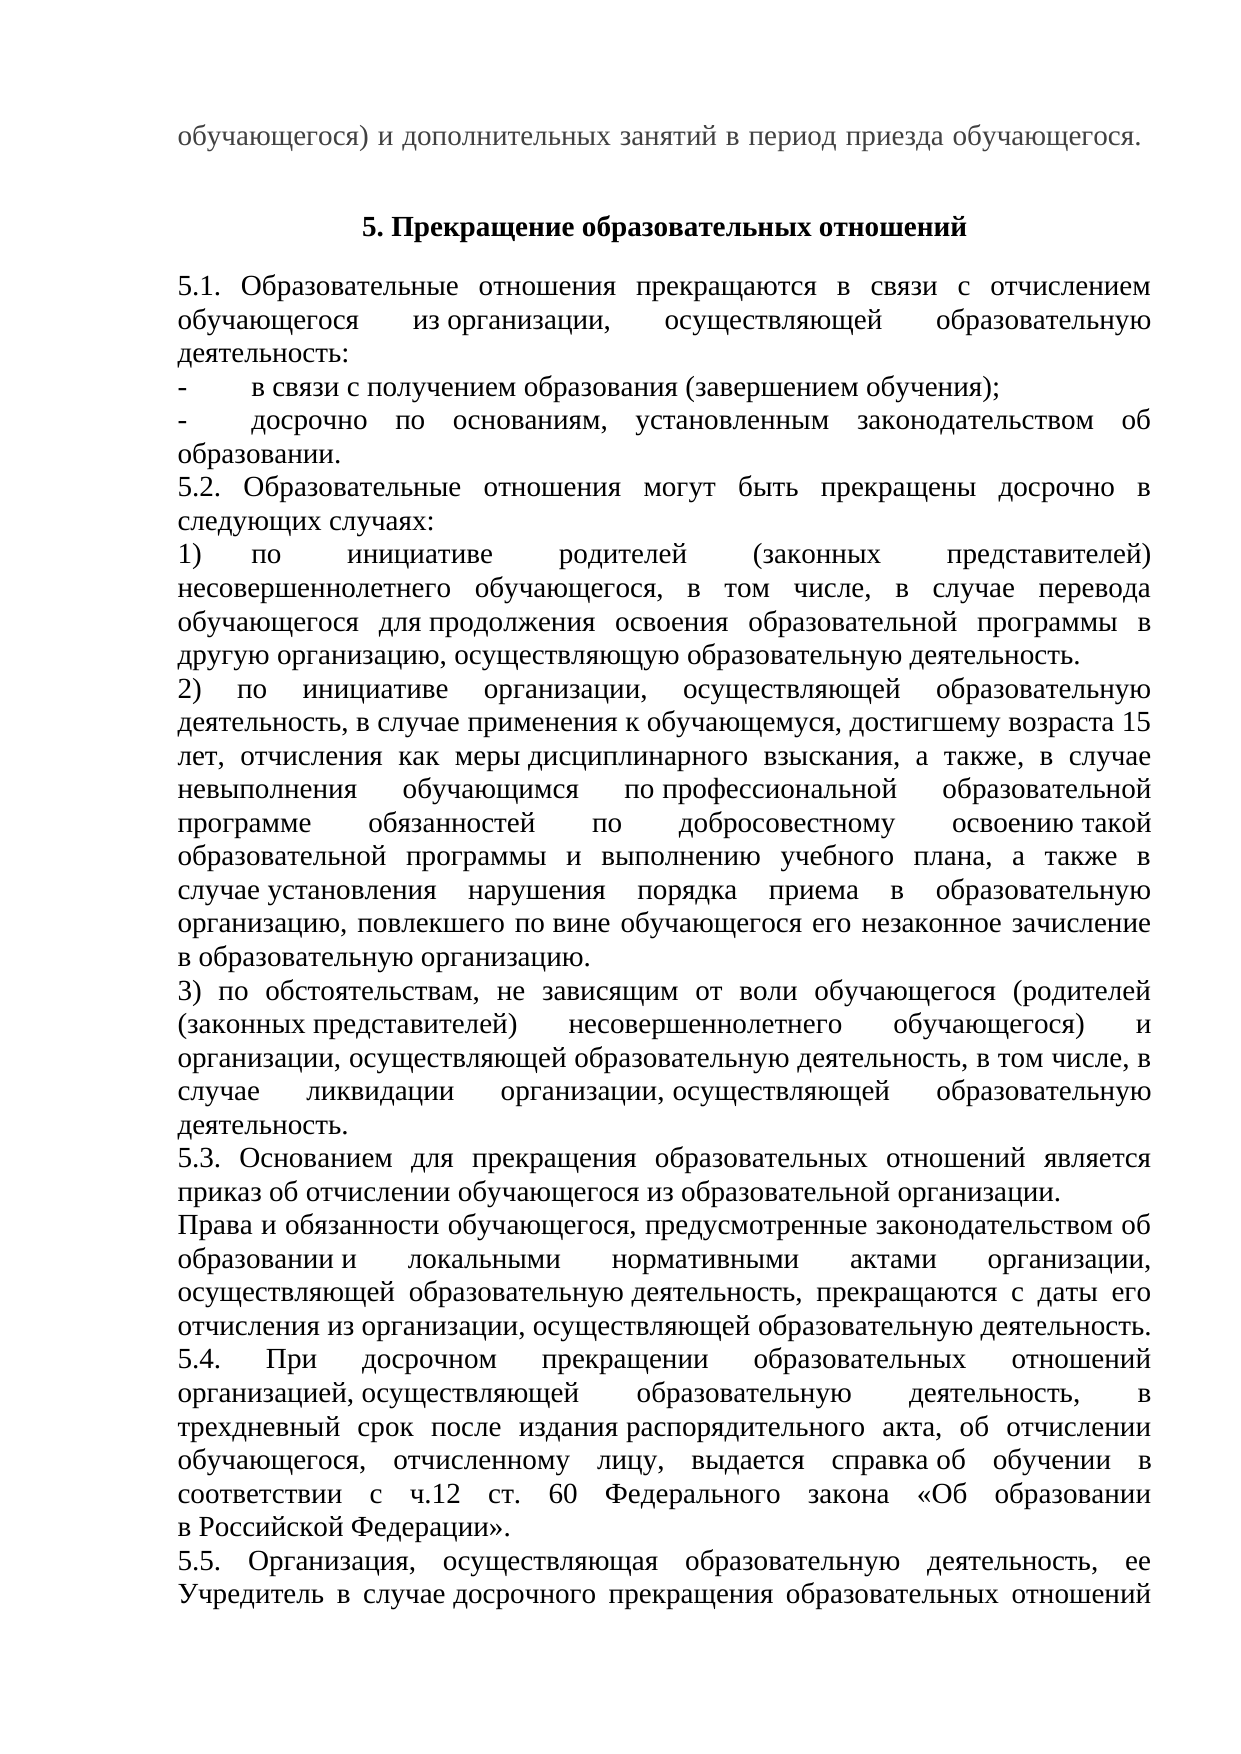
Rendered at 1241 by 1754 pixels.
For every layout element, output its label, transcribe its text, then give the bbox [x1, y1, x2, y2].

text 2) по инициативе организации, осуществляющей образовательную деятельность, в случае применения к обучающемуся, достигшему возраста 15 лет, отчисления как меры дисциплинарного взыскания, а также, в случае невыполнения обучающимся по профессиональной образовательной программе обязанностей по добросовестному освоению такой образовательной программы и выполнению учебного плана, а также в случае установления нарушения порядка приема в образовательную организацию, повлекшего по вине обучающегося его незаконное зачисление в образовательную организацию. [177, 671, 1152, 973]
text 3) по обстоятельствам, не зависящим от воли обучающегося (родителей (законных представителей) несовершеннолетнего обучающегося) и организации, осуществляющей образовательную деятельность, в том числе, в случае ликвидации организации, осуществляющей образовательную деятельность. [177, 973, 1152, 1140]
text Права и обязанности обучающегося, предусмотренные законодательством об образовании и локальными нормативными актами организации, осуществляющей образовательную деятельность, прекращаются с даты его отчисления из организации, осуществляющей образовательную деятельность. [177, 1207, 1152, 1342]
text 5.2. Образовательные отношения могут быть прекращены досрочно в следующих случаях: [177, 469, 1152, 537]
text - в связи с получением образования (завершением обучения); [177, 369, 1152, 402]
text 5. Прекращение образовательных отношений [177, 209, 1152, 242]
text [177, 1543, 1152, 1610]
text 5.1. Образовательные отношения прекращаются в связи с отчислением обучающегося из организации, осуществляющей образовательную деятельность: [177, 268, 1152, 369]
text - досрочно по основаниям, установленным законодательством об образовании. [177, 402, 1152, 469]
text 5.4. При досрочном прекращении образовательных отношений организацией, осуществляющей образовательную деятельность, в трехдневный срок после издания распорядительного акта, об отчислении обучающегося, отчисленному лицу, выдается справка об обучении в соответствии с ч.12 ст. 60 Федерального закона «Об образовании в Российской Федерации». [177, 1342, 1152, 1543]
text 5.3. Основанием для прекращения образовательных отношений является приказ об отчислении обучающегося из образовательной организации. [177, 1140, 1152, 1207]
text 1) по инициативе родителей (законных представителей) несовершеннолетнего обучающегося, в том числе, в случае перевода обучающегося для продолжения освоения образовательной программы в другую организацию, осуществляющую образовательную деятельность. [177, 537, 1152, 671]
